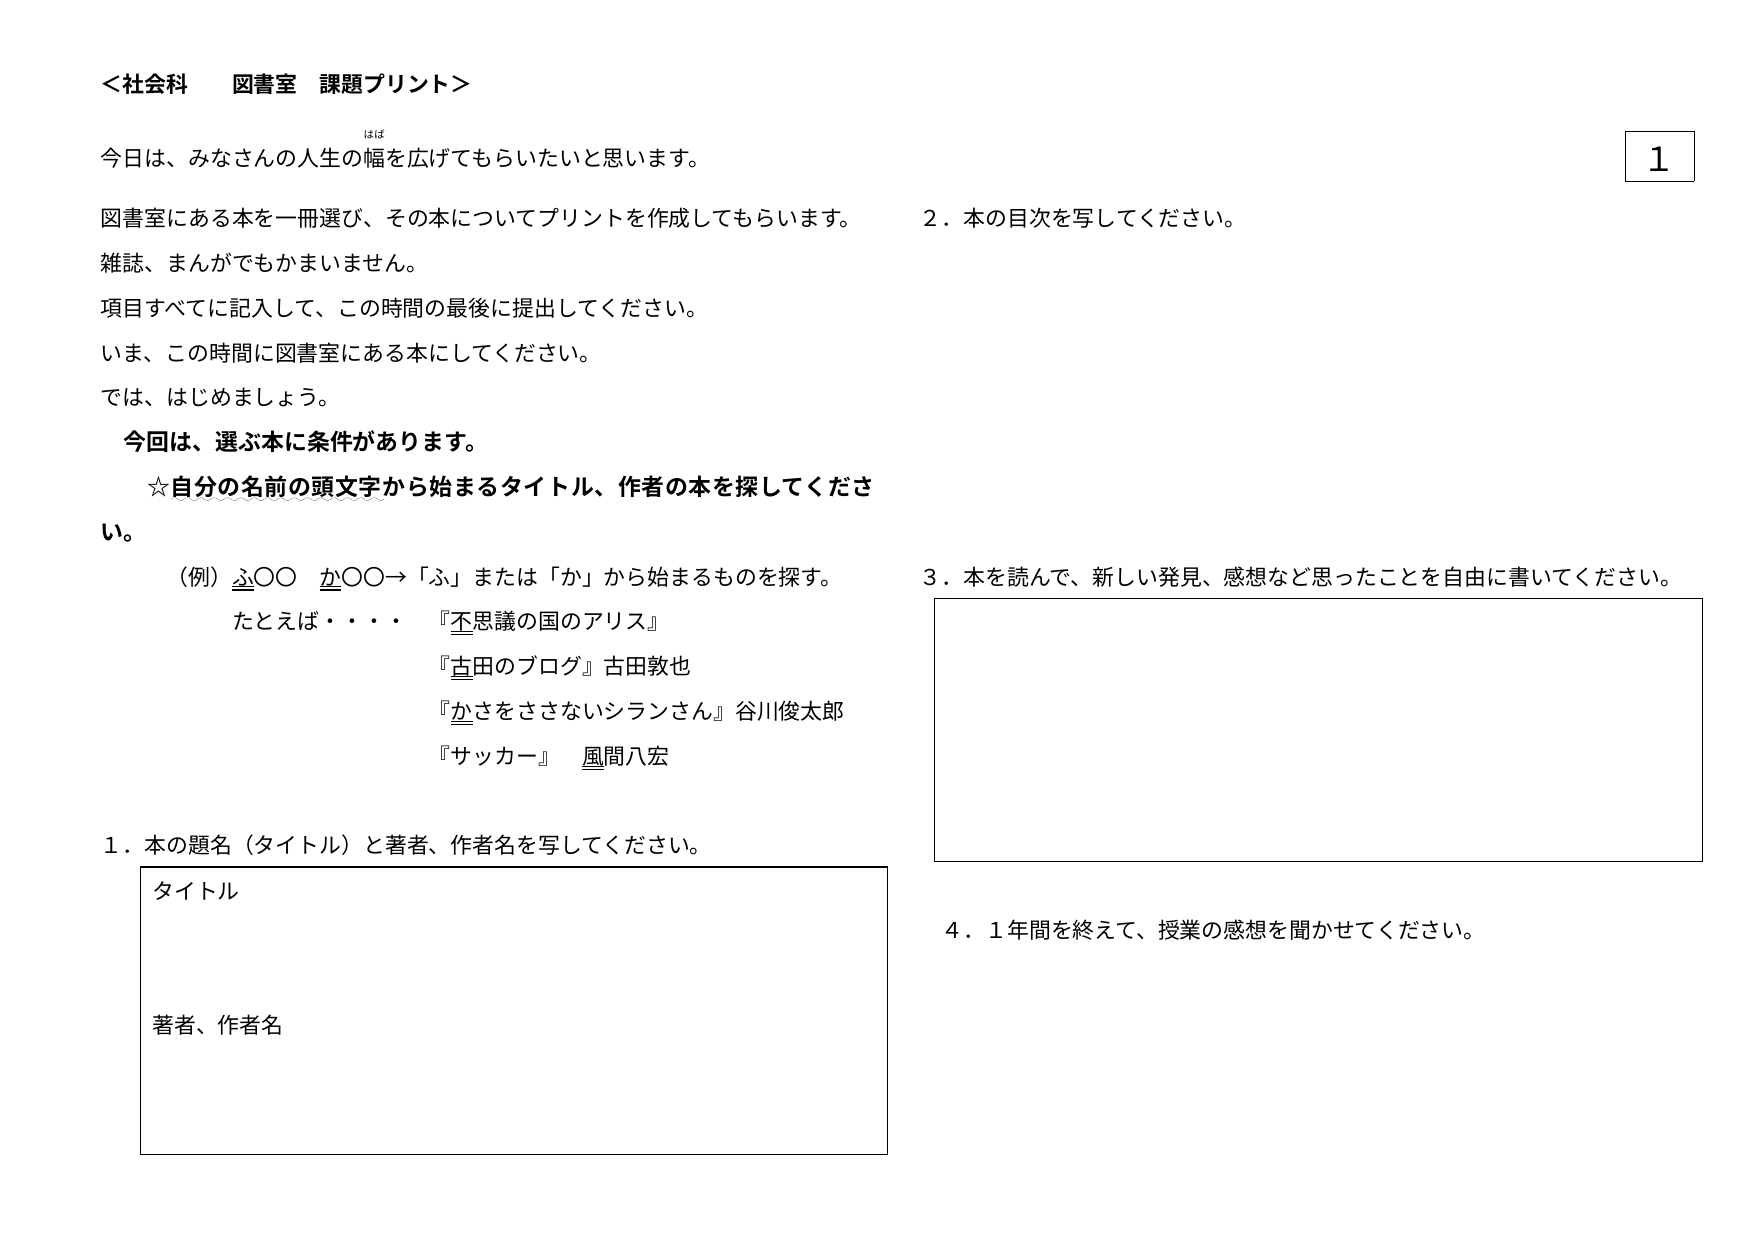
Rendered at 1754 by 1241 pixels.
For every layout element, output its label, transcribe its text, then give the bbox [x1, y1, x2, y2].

text ２．本の目次を写してください。 [919, 194, 1695, 239]
text 『サッカー』 風間八宏 [101, 732, 876, 777]
text いま、この時間に図書室にある本にしてください。 [101, 329, 876, 374]
table_header タイトル 著者、作者名 [141, 868, 887, 1154]
text ☆自分の名前の頭文字から始まるタイトル、作者の本を探してください。 [101, 463, 876, 553]
text 項目すべてに記入して、この時間の最後に提出してください。 [101, 284, 876, 329]
text １．本の題名（タイトル）と著者、作者名を写してください。 [101, 822, 876, 866]
text 『かさをささないシランさん』谷川俊太郎 [101, 687, 876, 732]
text ＜社会科 図書室 課題プリント＞ [101, 60, 876, 105]
text （例）ふ〇〇 か〇〇→「ふ」または「か」から始まるものを探す。 [101, 553, 876, 598]
table_header [935, 599, 1702, 861]
text 今日は、みなさんの人生のを広げてもらいたいと思います。 [101, 105, 876, 194]
text 雑誌、まんがでもかまいません。 [101, 239, 876, 284]
text 『古田のブログ』古田敦也 [101, 642, 876, 687]
text では、はじめましょう。 [101, 374, 876, 418]
text ３．本を読んで、新しい発見、感想など思ったことを自由に書いてください。 [919, 553, 1695, 598]
text 図書室にある本を一冊選び、その本についてプリントを作成してもらいます。 [101, 194, 876, 239]
text ４．１年間を終えて、授業の感想を聞かせてください。 [919, 907, 1695, 951]
text たとえば・・・・ 『不思議の国のアリス』 [101, 598, 876, 642]
text 今回は、選ぶ本に条件があります。 [101, 418, 876, 463]
